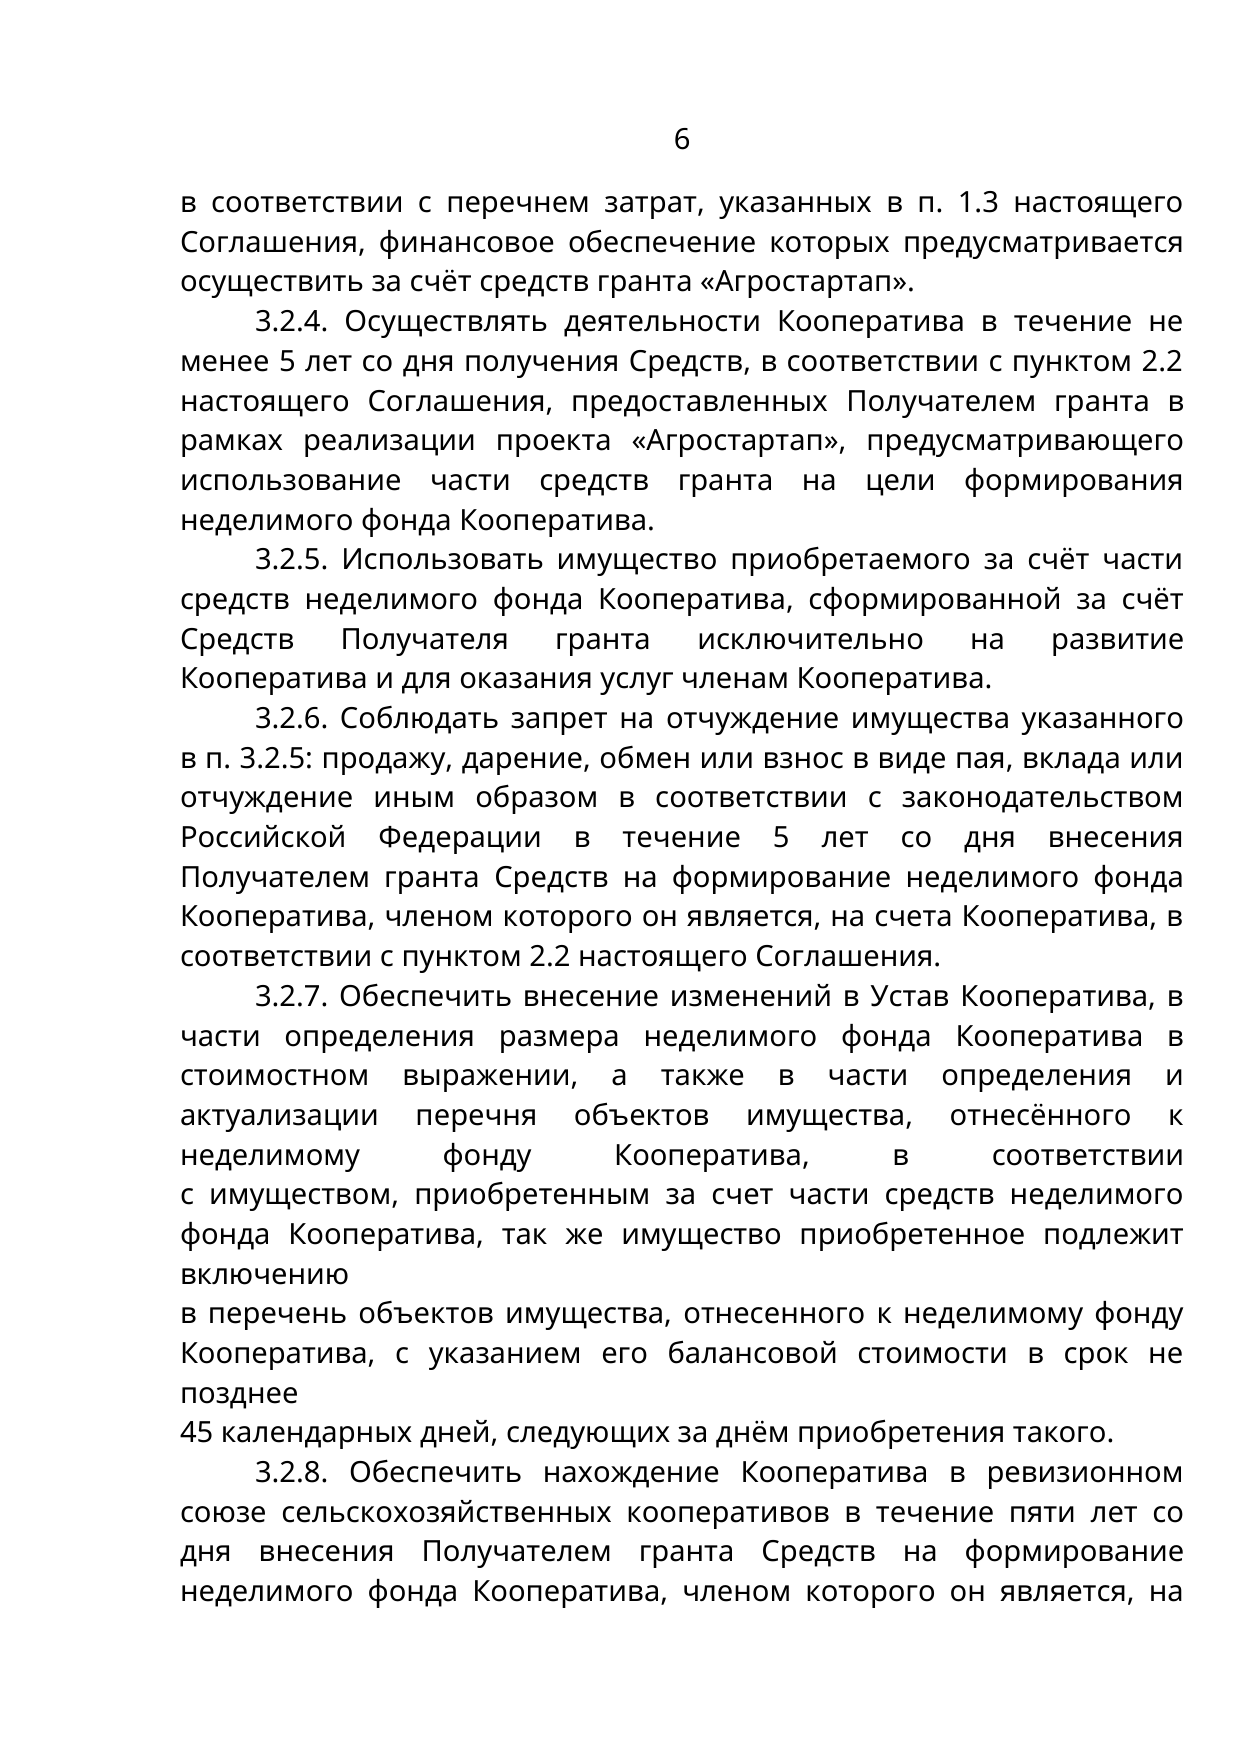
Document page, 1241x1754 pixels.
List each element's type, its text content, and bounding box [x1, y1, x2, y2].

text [180, 181, 1184, 300]
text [180, 1451, 1184, 1610]
text 3.2.6. Соблюдать запрет на отчуждение имущества указанного в п. 3.2.5: продажу, дарение, обмен или взнос в виде пая, вклада или отчуждение иным образом в соответствии с законодательством Российской Федерации в течение 5 лет со дня внесения Получателем гранта Средств на формирование неделимого фонда Кооператива, членом которого он является, на счета Кооператива, в соответствии с пунктом 2.2 настоящего Соглашения. [180, 697, 1184, 975]
text 3.2.4. Осуществлять деятельности Кооператива в течение не менее 5 лет со дня получения Средств, в соответствии с пунктом 2.2 настоящего Соглашения, предоставленных Получателем гранта в рамках реализации проекта «Агростартап», предусматривающего использование части средств гранта на цели формирования неделимого фонда Кооператива. [180, 300, 1184, 538]
text 3.2.7. Обеспечить внесение изменений в Устав Кооператива, в части определения размера неделимого фонда Кооператива в стоимостном выражении, а также в части определения и актуализации перечня объектов имущества, отнесённого к неделимому фонду Кооператива, в соответствии с имуществом, приобретенным за счет части средств неделимого фонда Кооператива, так же имущество приобретенное подлежит включению в перечень объектов имущества, отнесенного к неделимому фонду Кооператива, с указанием его балансовой стоимости в срок не позднее 45 календарных дней, следующих за днём приобретения такого. [180, 975, 1184, 1451]
text 3.2.5. Использовать имущество приобретаемого за счёт части средств неделимого фонда Кооператива, сформированной за счёт Средств Получателя гранта исключительно на развитие Кооператива и для оказания услуг членам Кооператива. [180, 538, 1184, 697]
